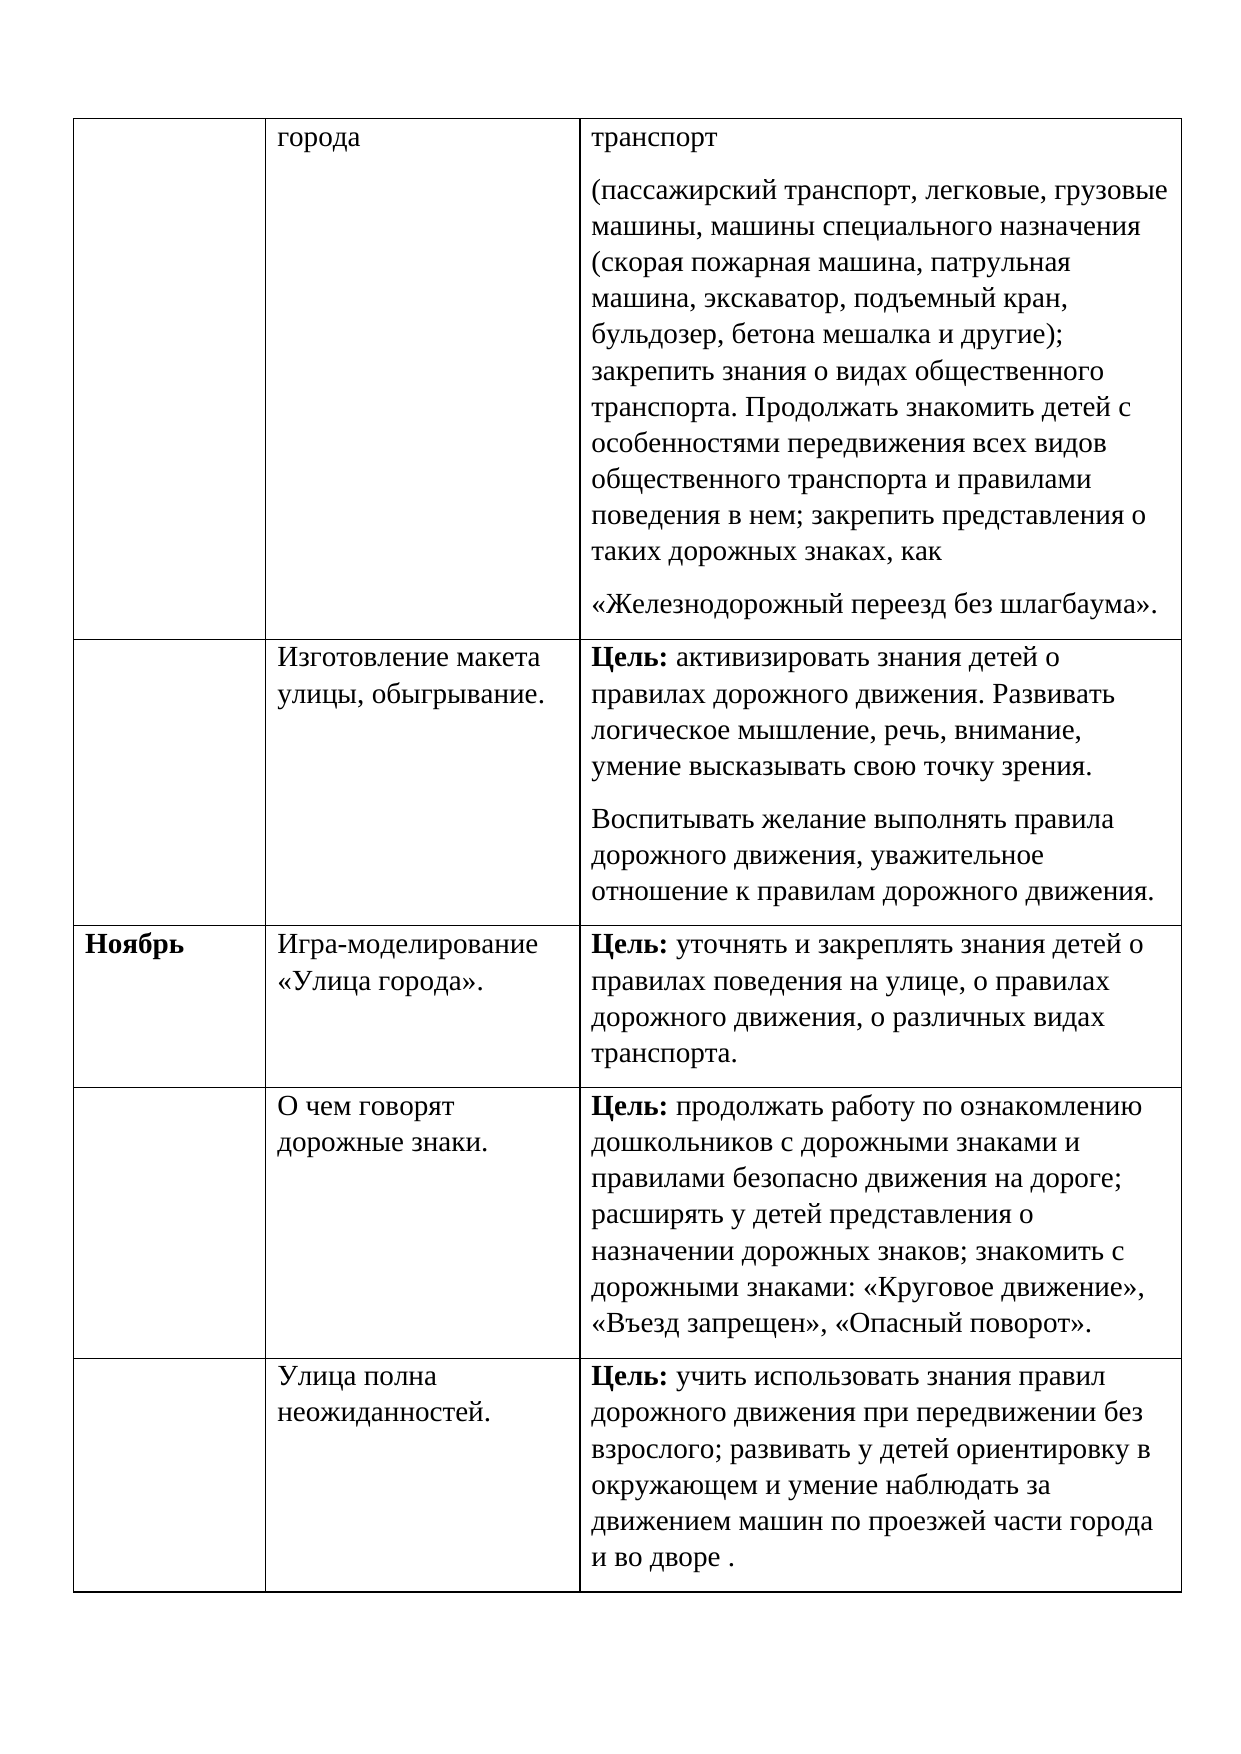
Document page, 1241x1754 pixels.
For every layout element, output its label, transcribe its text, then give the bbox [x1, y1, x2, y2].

table_cell [74, 119, 265, 638]
table_cell Улица полна неожиданностей. [266, 1359, 579, 1591]
table_cell [74, 640, 265, 925]
table_cell Игра-моделирование «Улица города». [266, 926, 579, 1087]
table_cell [266, 119, 579, 638]
table_cell [74, 1088, 265, 1357]
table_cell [581, 119, 1181, 638]
table_cell Цель: продолжать работу по ознакомлению дошкольников с дорожными знаками и правилами безопасно движения на дороге; расширять у детей представления о назначении дорожных знаков; знакомить с дорожными знаками: «Круговое движение», «Въезд запрещен», «Опасный поворот». [581, 1088, 1181, 1357]
table_cell [74, 1359, 265, 1591]
table_cell О чем говорят дорожные знаки. [266, 1088, 579, 1357]
table_cell Цель: активизировать знания детей о правилах дорожного движения. Развивать логическое мышление, речь, внимание, умение высказывать свою точку зрения. Воспитывать желание выполнять правила дорожного движения, уважительное отношение к правилам дорожного движения. [581, 640, 1181, 925]
table_cell Ноябрь [74, 926, 265, 1087]
table_cell Цель: уточнять и закреплять знания детей о правилах поведения на улице, о правилах дорожного движения, о различных видах транспорта. [581, 926, 1181, 1087]
table_cell Изготовление макета улицы, обыгрывание. [266, 640, 579, 925]
table_cell Цель: учить использовать знания правил дорожного движения при передвижении без взрослого; развивать у детей ориентировку в окружающем и умение наблюдать за движением машин по проезжей части города и во дворе . [581, 1359, 1181, 1591]
